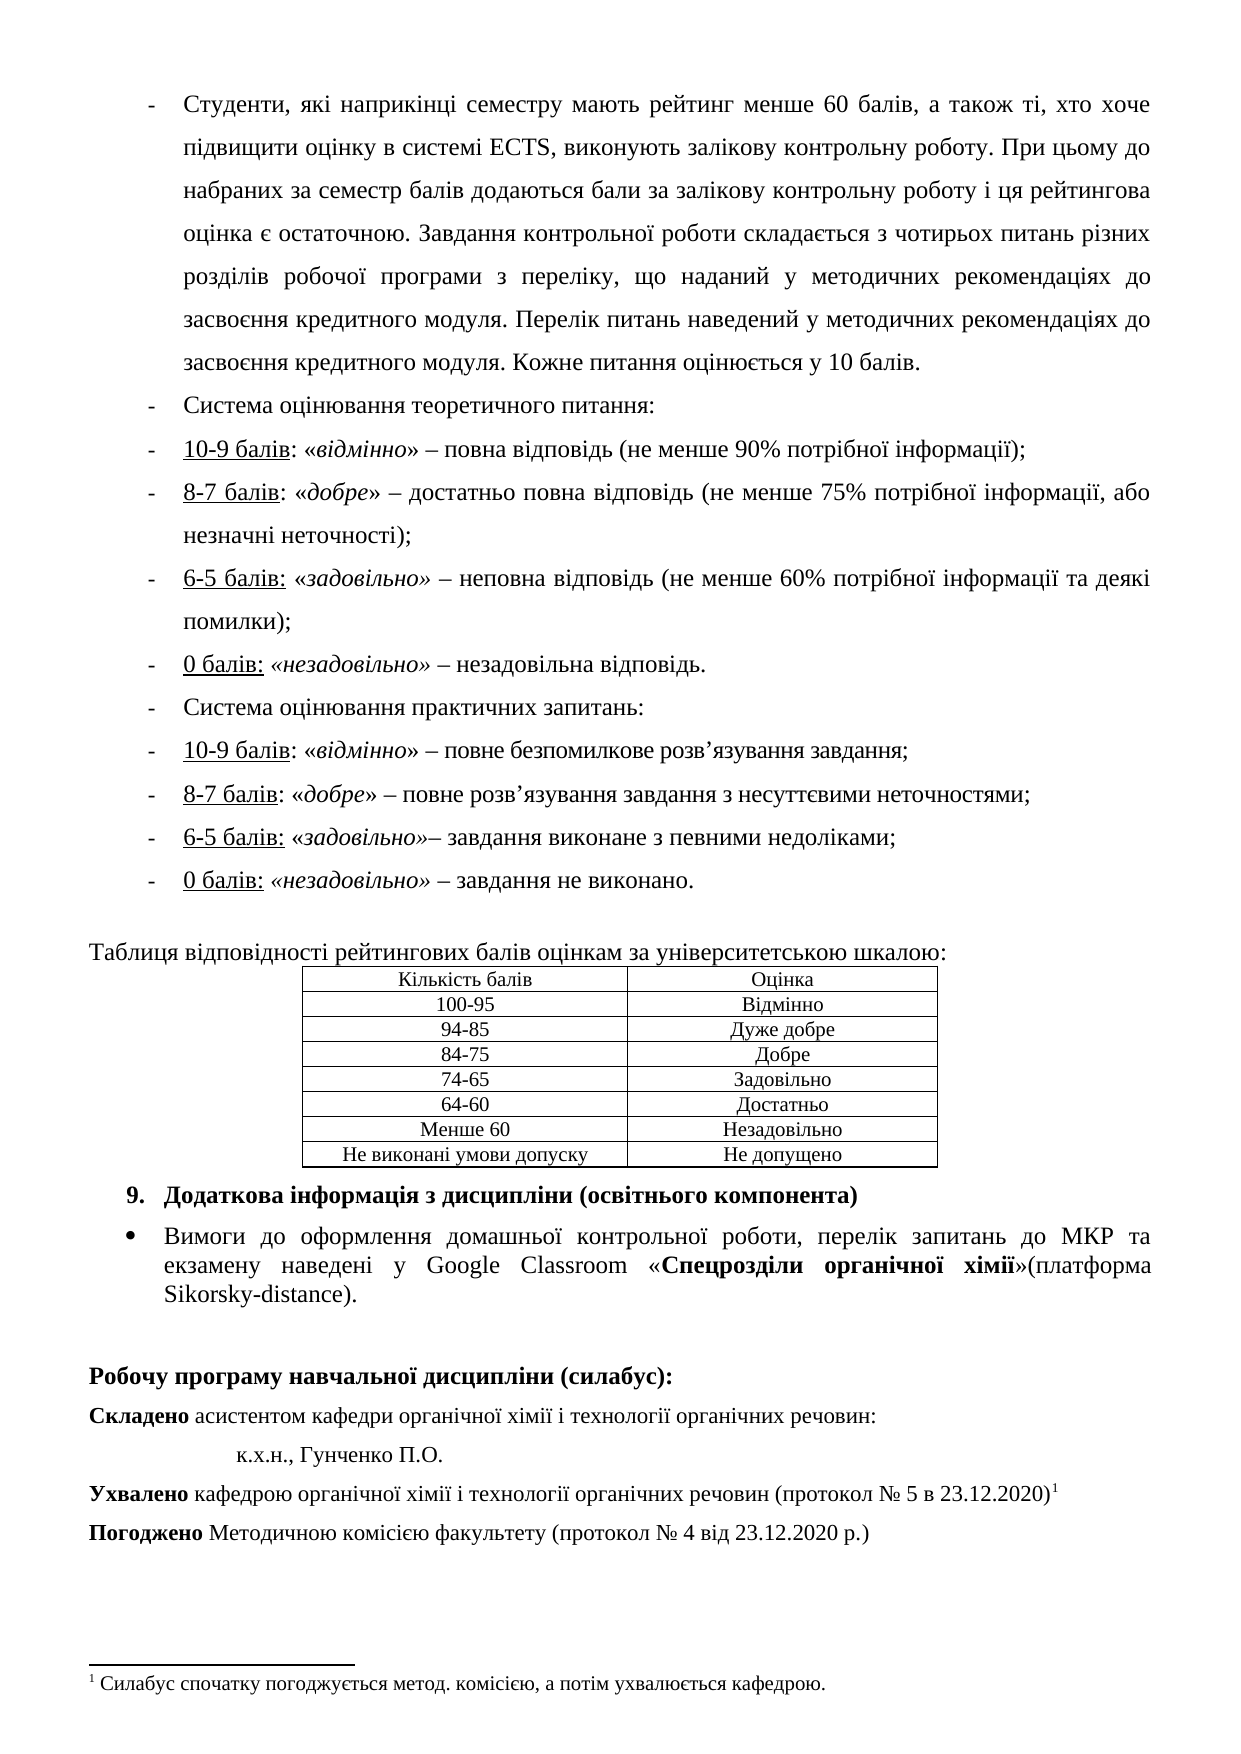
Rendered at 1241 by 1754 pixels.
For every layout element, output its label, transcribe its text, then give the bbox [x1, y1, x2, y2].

table_cell 94-85 [303, 1017, 627, 1041]
text Ухвалено кафедрою органічної хімії і технології органічних речовин (протокол № 5 в 23.12.2020) [89, 1480, 1152, 1506]
table_cell Менше 60 [303, 1117, 627, 1141]
text Робочу програму навчальної дисципліни (силабус): [89, 1361, 1152, 1390]
text Погоджено Методичною комісією факультету (протокол № 4 від 23.12.2020 р.) [89, 1519, 1152, 1545]
table_cell 100-95 [303, 992, 627, 1016]
table_header Кількість балів [303, 967, 627, 991]
table_cell Незадовільно [628, 1117, 937, 1141]
subtitle Додаткова інформація з дисципліни (освітнього компонента) [126, 1180, 1152, 1209]
list Система оцінювання практичних запитань: [148, 692, 1152, 721]
list 6-5 балів: «задовільно» – неповна відповідь (не менше 60% потрібної інформації та деякі помилки); [148, 563, 1152, 635]
list 0 балів: «незадовільно» – незадовільна відповідь. [148, 649, 1152, 678]
text Складено асистентом кафедри органічної хімії і технології органічних речовин: [89, 1402, 1152, 1429]
list Система оцінювання теоретичного питання: [148, 391, 1152, 419]
list 8-7 балів: «добре» – повне розв’язування завдання з несуттєвими неточностями; [148, 779, 1152, 807]
table_cell Достатньо [628, 1092, 937, 1116]
table_cell Не допущено [628, 1142, 937, 1166]
table_cell Задовільно [628, 1067, 937, 1091]
table_cell 84-75 [303, 1042, 627, 1066]
list 10-9 балів: «відмінно» – повне безпомилкове розв’язування завдання; [148, 736, 1152, 764]
list 10-9 балів: «відмінно» – повна відповідь (не менше 90% потрібної інформації); [148, 434, 1152, 462]
table_cell 64-60 [303, 1092, 627, 1116]
table_cell Добре [628, 1042, 937, 1066]
list Вимоги до оформлення домашньої контрольної роботи, перелік запитань до МКР та екзамену наведені у Google Classroom «Спецрозділи органічної хімії»(платформа Sikorsky-distance). [126, 1221, 1152, 1307]
table_header Оцінка [628, 967, 937, 991]
list Таблиця відповідності рейтингових балів оцінкам за університетською шкалою: [89, 937, 1152, 966]
table_cell Відмінно [628, 992, 937, 1016]
table_cell Не виконані умови допуску [303, 1142, 627, 1166]
list 0 балів: «незадовільно» – завдання не виконано. [148, 865, 1152, 894]
list 8-7 балів: «добре» – достатньо повна відповідь (не менше 75% потрібної інформації, або незначні неточності); [148, 477, 1152, 549]
table_cell 74-65 [303, 1067, 627, 1091]
list Студенти, які наприкінці семестру мають рейтинг менше 60 балів, а також ті, хто хоче підвищити оцінку в системі ECTS, виконують залікову контрольну роботу. При цьому до набраних за семестр балів додаються бали за залікову контрольну роботу і ця рейтингова оцінка є остаточною. Завдання контрольної роботи складається з чотирьох питань різних розділів робочої програми з переліку, що наданий у методичних рекомендаціях до засвоєння кредитного модуля. Перелік питань наведений у методичних рекомендаціях до засвоєння кредитного модуля. Кожне питання оцінюється у 10 балів. [148, 89, 1152, 376]
text к.х.н., Гунченко П.О. [236, 1441, 1152, 1468]
list 6-5 балів: «задовільно»– завдання виконане з певними недоліками; [148, 822, 1152, 851]
table_cell Дуже добре [628, 1017, 937, 1041]
